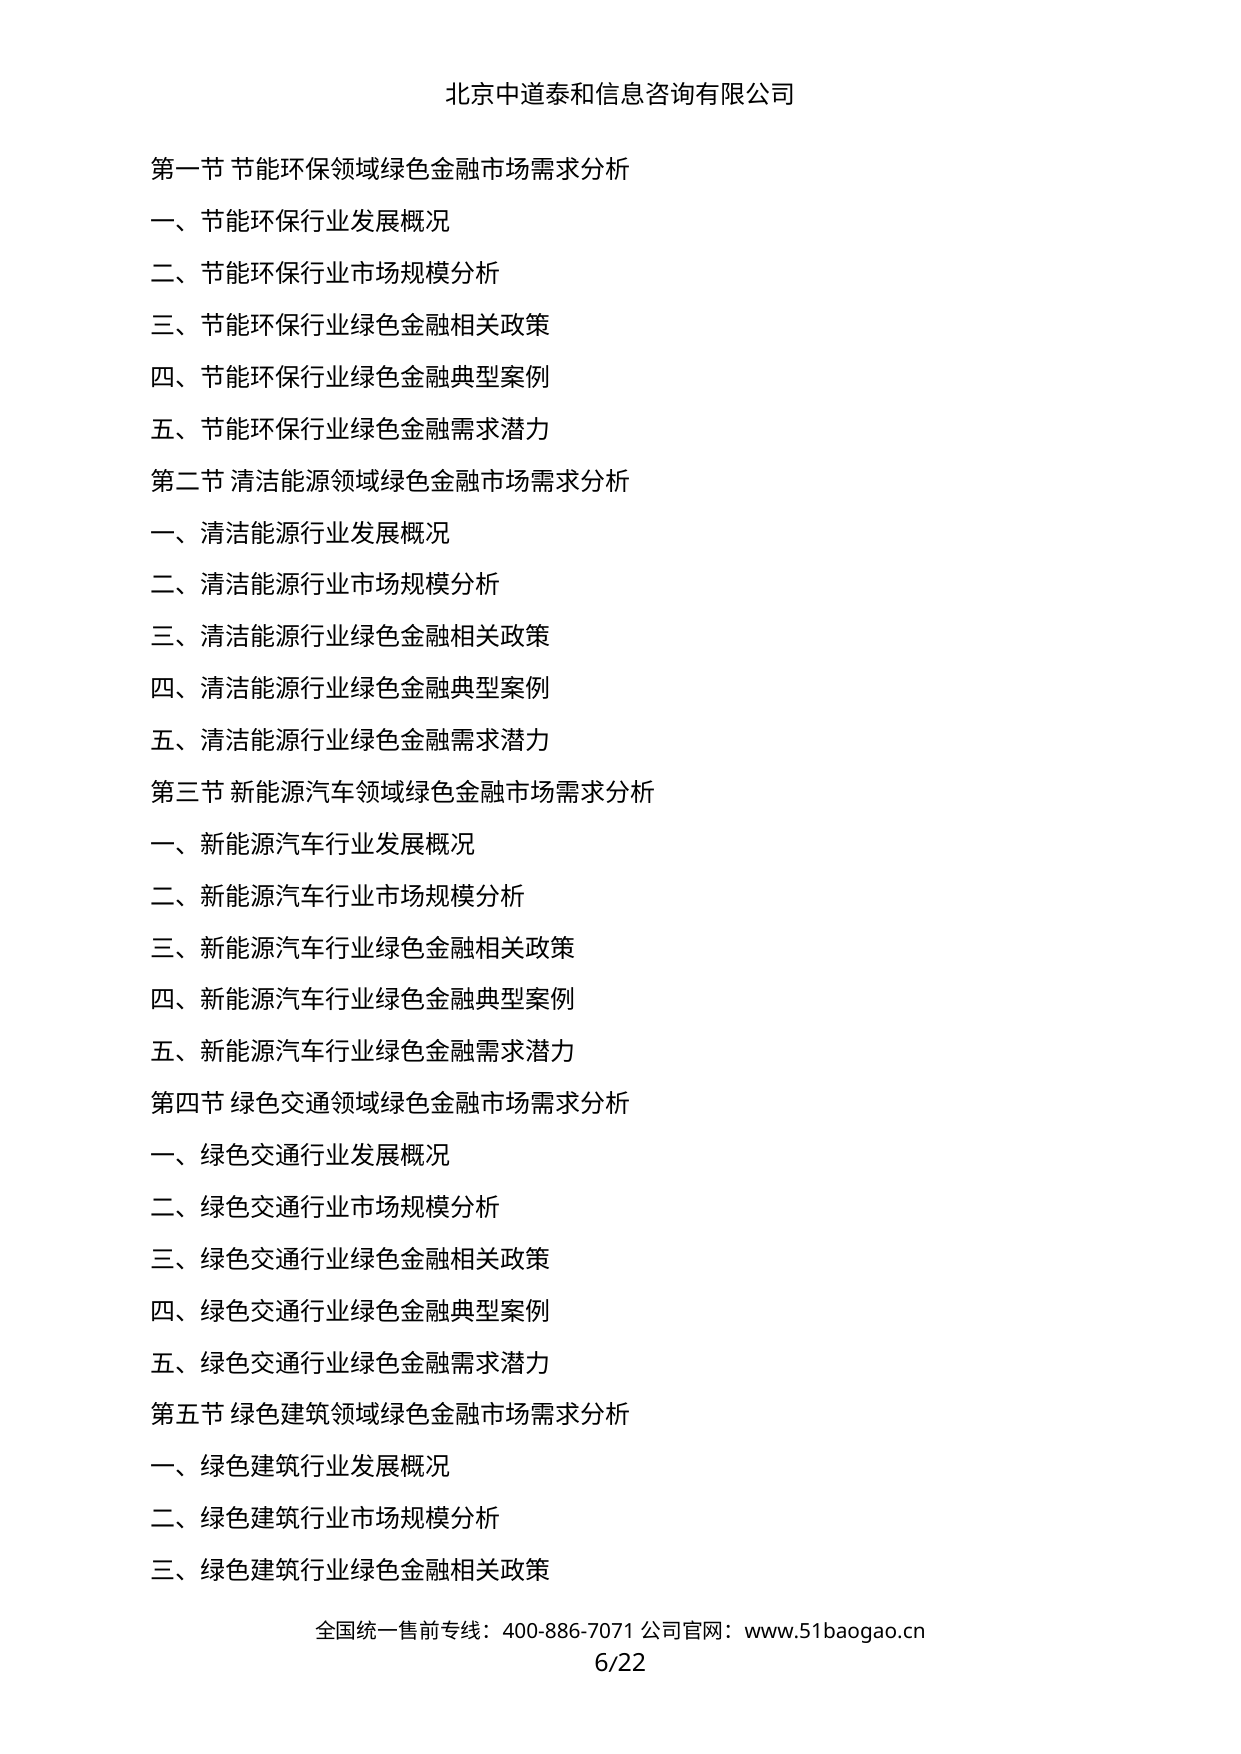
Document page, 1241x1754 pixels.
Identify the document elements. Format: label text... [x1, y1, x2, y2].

text 五、节能环保行业绿色金融需求潜力 [150, 409, 1090, 446]
text 二、清洁能源行业市场规模分析 [150, 565, 1090, 601]
text 一、新能源汽车行业发展概况 [150, 824, 1090, 861]
text 二、新能源汽车行业市场规模分析 [150, 876, 1090, 912]
text 第三节 新能源汽车领域绿色金融市场需求分析 [150, 772, 1090, 809]
text 三、新能源汽车行业绿色金融相关政策 [150, 928, 1090, 964]
text 三、清洁能源行业绿色金融相关政策 [150, 617, 1090, 653]
text 三、绿色建筑行业绿色金融相关政策 [150, 1551, 1090, 1587]
text 四、绿色交通行业绿色金融典型案例 [150, 1291, 1090, 1327]
text 第一节 节能环保领域绿色金融市场需求分析 [150, 150, 1090, 186]
text 一、绿色建筑行业发展概况 [150, 1447, 1090, 1483]
text 三、节能环保行业绿色金融相关政策 [150, 306, 1090, 342]
text 二、绿色交通行业市场规模分析 [150, 1187, 1090, 1224]
text 一、节能环保行业发展概况 [150, 202, 1090, 238]
text 四、新能源汽车行业绿色金融典型案例 [150, 980, 1090, 1016]
text 三、绿色交通行业绿色金融相关政策 [150, 1239, 1090, 1276]
text 五、清洁能源行业绿色金融需求潜力 [150, 721, 1090, 757]
text 五、绿色交通行业绿色金融需求潜力 [150, 1343, 1090, 1379]
text 二、绿色建筑行业市场规模分析 [150, 1499, 1090, 1535]
text 第四节 绿色交通领域绿色金融市场需求分析 [150, 1084, 1090, 1120]
text 四、节能环保行业绿色金融典型案例 [150, 357, 1090, 394]
text 第二节 清洁能源领域绿色金融市场需求分析 [150, 461, 1090, 497]
text 二、节能环保行业市场规模分析 [150, 254, 1090, 290]
text 五、新能源汽车行业绿色金融需求潜力 [150, 1032, 1090, 1068]
text 一、清洁能源行业发展概况 [150, 513, 1090, 549]
text 一、绿色交通行业发展概况 [150, 1136, 1090, 1172]
text 第五节 绿色建筑领域绿色金融市场需求分析 [150, 1395, 1090, 1431]
text 四、清洁能源行业绿色金融典型案例 [150, 669, 1090, 705]
